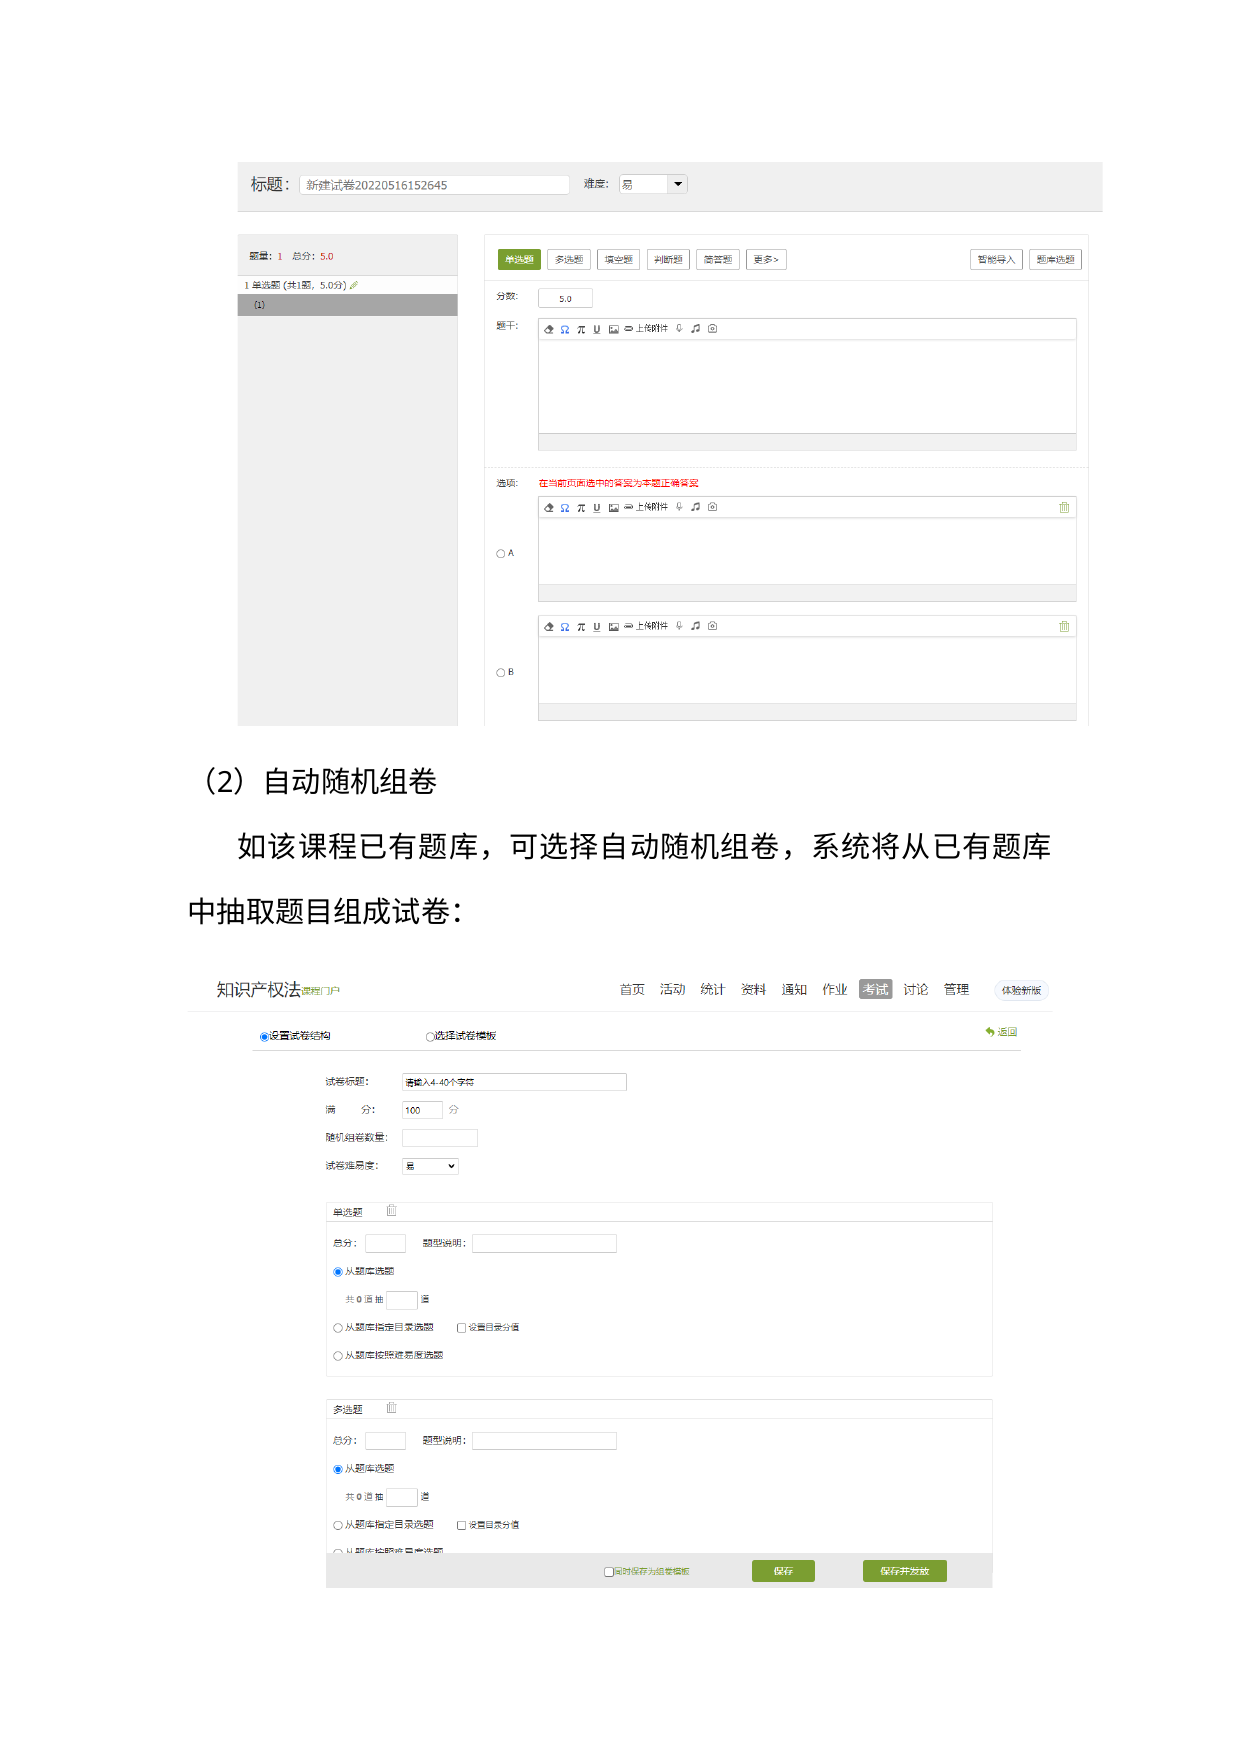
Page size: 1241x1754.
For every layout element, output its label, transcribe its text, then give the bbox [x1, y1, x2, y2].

picture [187, 974, 1053, 1591]
text 如该课程已有题库，可选择自动随机组卷，系统将从已有题库中抽取题目组成试卷： [187, 812, 1053, 942]
picture [237, 162, 1103, 726]
